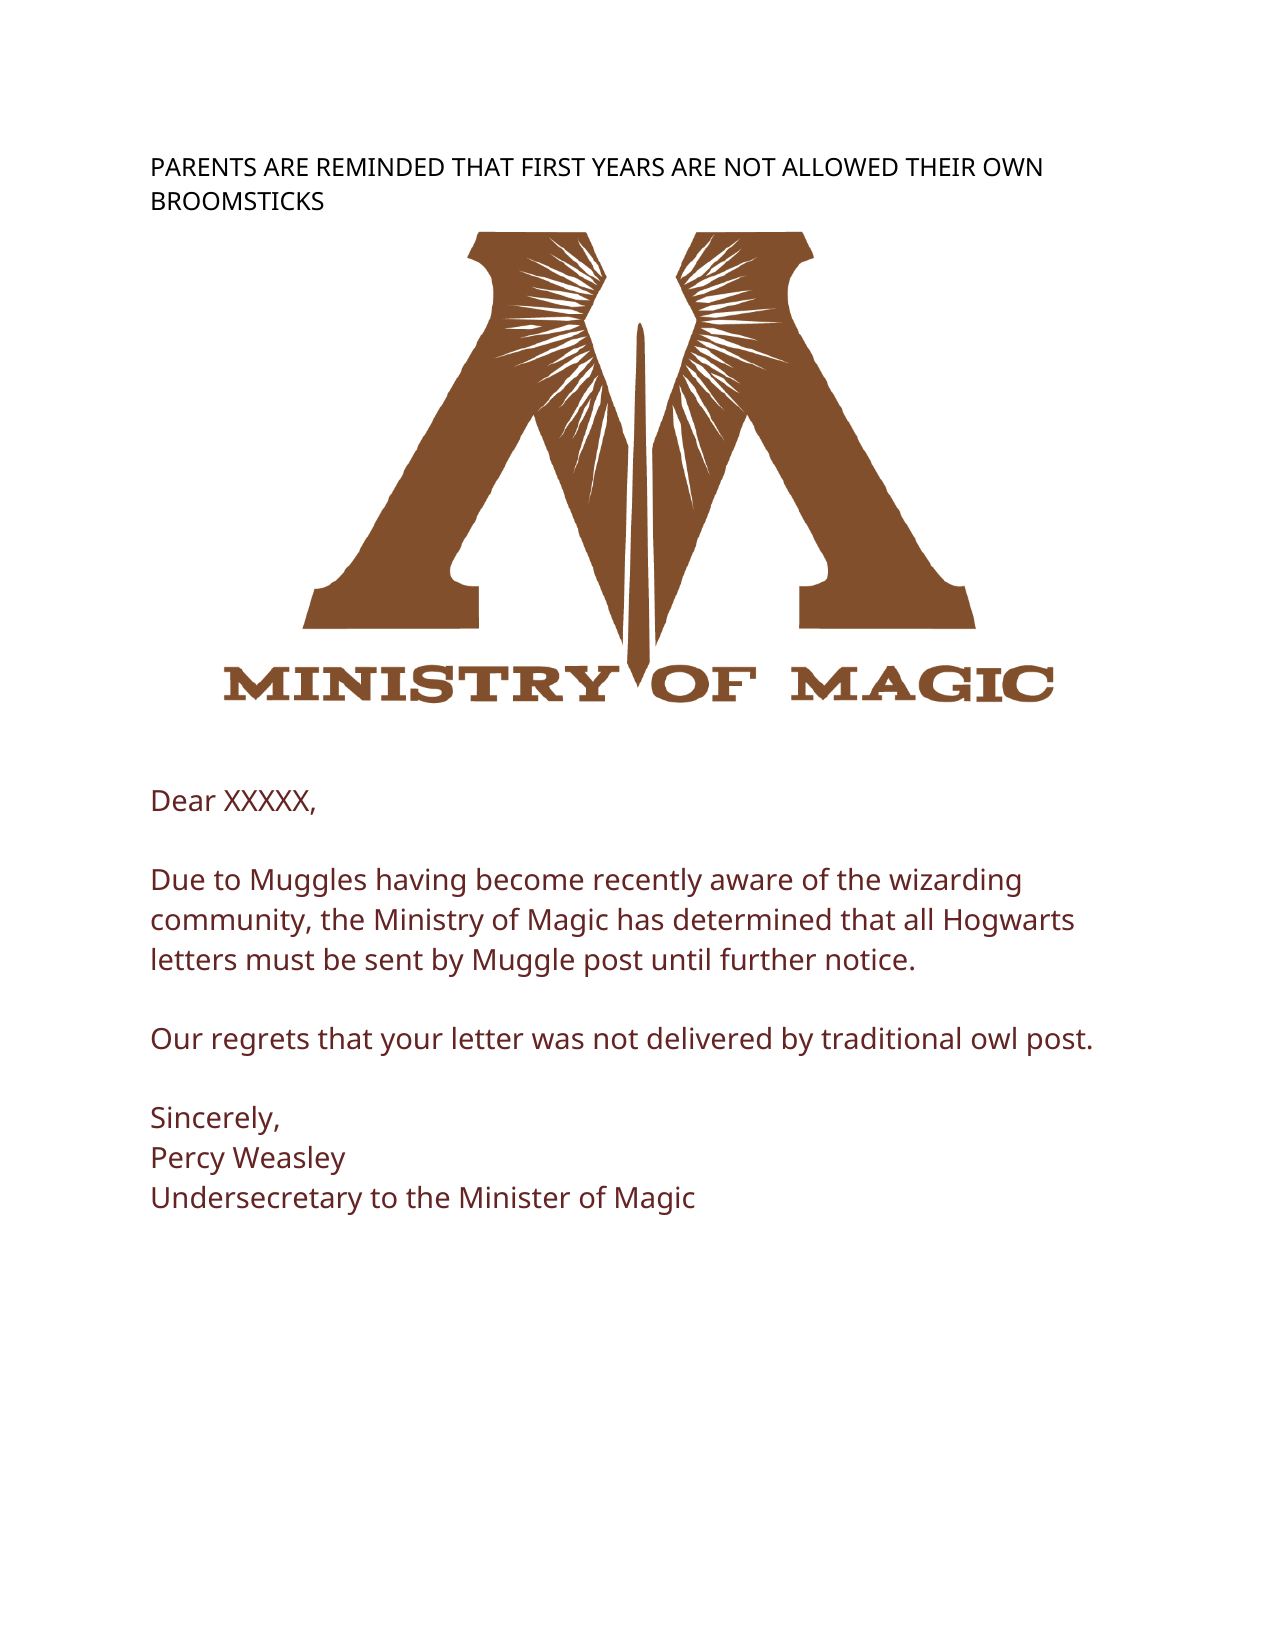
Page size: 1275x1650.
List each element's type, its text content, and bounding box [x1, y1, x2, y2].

text Undersecretary to the Minister of Magic [150, 1177, 1125, 1217]
picture [213, 218, 1062, 712]
text Our regrets that your letter was not delivered by traditional owl post. [150, 1018, 1125, 1058]
text Dear XXXXX, [150, 780, 1125, 820]
text PARENTS ARE REMINDED THAT FIRST YEARS ARE NOT ALLOWED THEIR OWN BROOMSTICKS [150, 150, 1125, 218]
text Percy Weasley [150, 1137, 1125, 1177]
text Due to Muggles having become recently aware of the wizarding community, the Ministry of Magic has determined that all Hogwarts letters must be sent by Muggle post until further notice. [150, 859, 1125, 979]
text Sincerely, [150, 1098, 1125, 1137]
